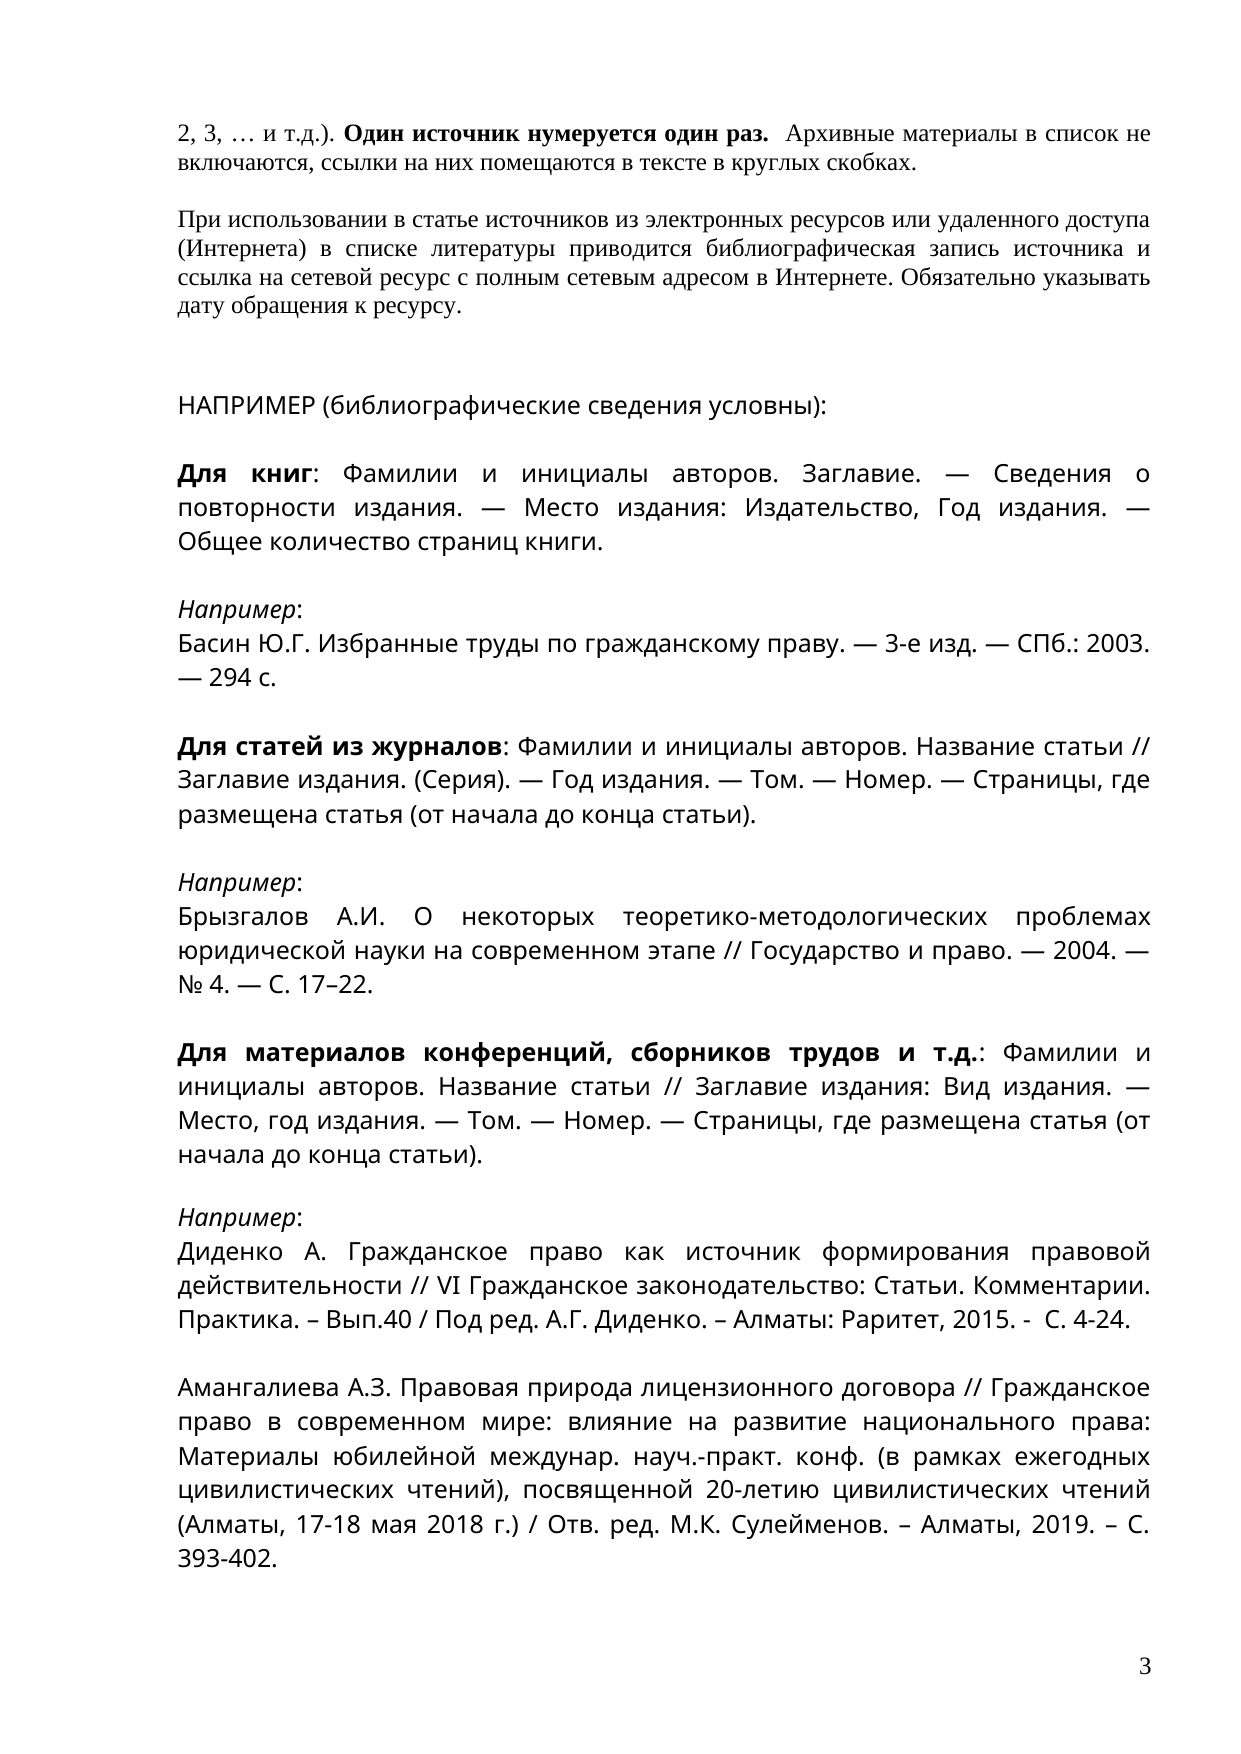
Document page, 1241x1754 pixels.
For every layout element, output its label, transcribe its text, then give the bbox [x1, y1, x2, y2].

text Диденко А. Гражданское право как источник формирования правовой действительности // VI Гражданское законодательство: Статьи. Комментарии. Практика. – Вып.40 / Под ред. А.Г. Диденко. – Алматы: Раритет, 2015. - С. 4-24. [177, 1234, 1152, 1336]
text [177, 118, 1152, 176]
text Для книг: Фамилии и инициалы авторов. Заглавие. — Сведения о повторности издания. — Место издания: Издательство, Год издания. — Общее количество страниц книги. [177, 456, 1152, 558]
text Брызгалов А.И. О некоторых теоретико-методологических проблемах юридической науки на современном этапе // Государство и право. — 2004. —№ 4. — С. 17–22. [177, 898, 1152, 1001]
text Для статей из журналов: Фамилии и инициалы авторов. Название статьи // Заглавие издания. (Серия). — Год издания. — Том. — Номер. — Страницы, где размещена статья (от начала до конца статьи). [177, 728, 1152, 830]
text Для материалов конференций, сборников трудов и т.д.: Фамилии и инициалы авторов. Название статьи // Заглавие издания: Вид издания. — Место, год издания. — Том. — Номер. — Страницы, где размещена статья (от начала до конца статьи). [177, 1035, 1152, 1171]
text Например: [177, 592, 1152, 626]
text При использовании в статье источников из электронных ресурсов или удаленного доступа (Интернета) в списке литературы приводится библиографическая запись источника и ссылка на сетевой ресурс с полным сетевым адресом в Интернете. Обязательно указывать дату обращения к ресурсу. [177, 204, 1152, 319]
text Например: [177, 864, 1152, 898]
text Басин Ю.Г. Избранные труды по гражданскому праву. — 3-е изд. — СПб.: 2003. — 294 с. [177, 626, 1152, 694]
text Амангалиева А.З. Правовая природа лицензионного договора // Гражданское право в современном мире: влияние на развитие национального права: Материалы юбилейной междунар. науч.-практ. конф. (в рамках ежегодных цивилистических чтений), посвященной 20-летию цивилистических чтений (Алматы, 17-18 мая 2018 г.) / Отв. ред. М.К. Сулейменов. – Алматы, 2019. – С. 393-402. [177, 1370, 1152, 1574]
text Например: [177, 1200, 1152, 1234]
text Например (библиографические сведения условны): [177, 387, 1152, 422]
